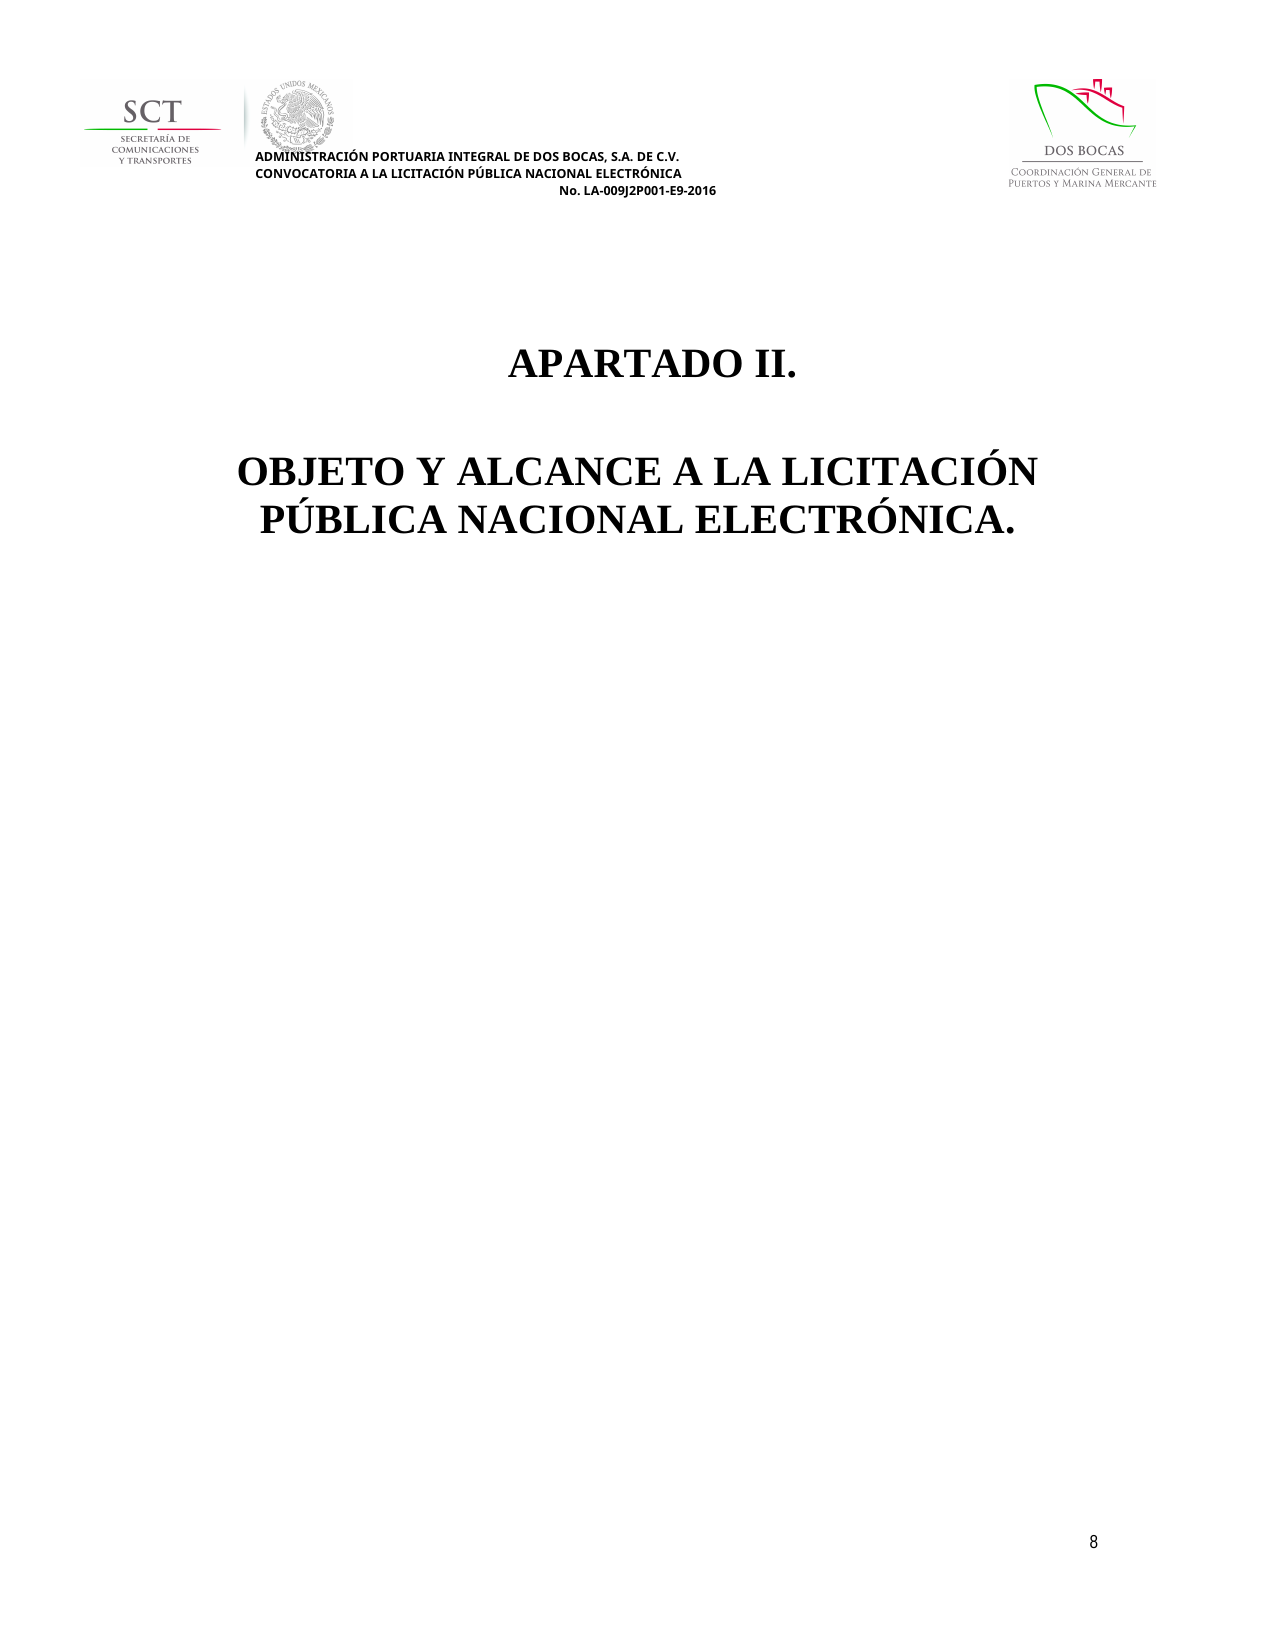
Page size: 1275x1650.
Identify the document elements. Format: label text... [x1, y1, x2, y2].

list APARTADO II. [207, 338, 1098, 386]
text OBJETO Y ALCANCE A LA LICITACIÓN PÚBLICA NACIONAL ELECTRÓNICA. [177, 446, 1098, 542]
picture [1008, 79, 1157, 189]
picture [80, 79, 354, 167]
